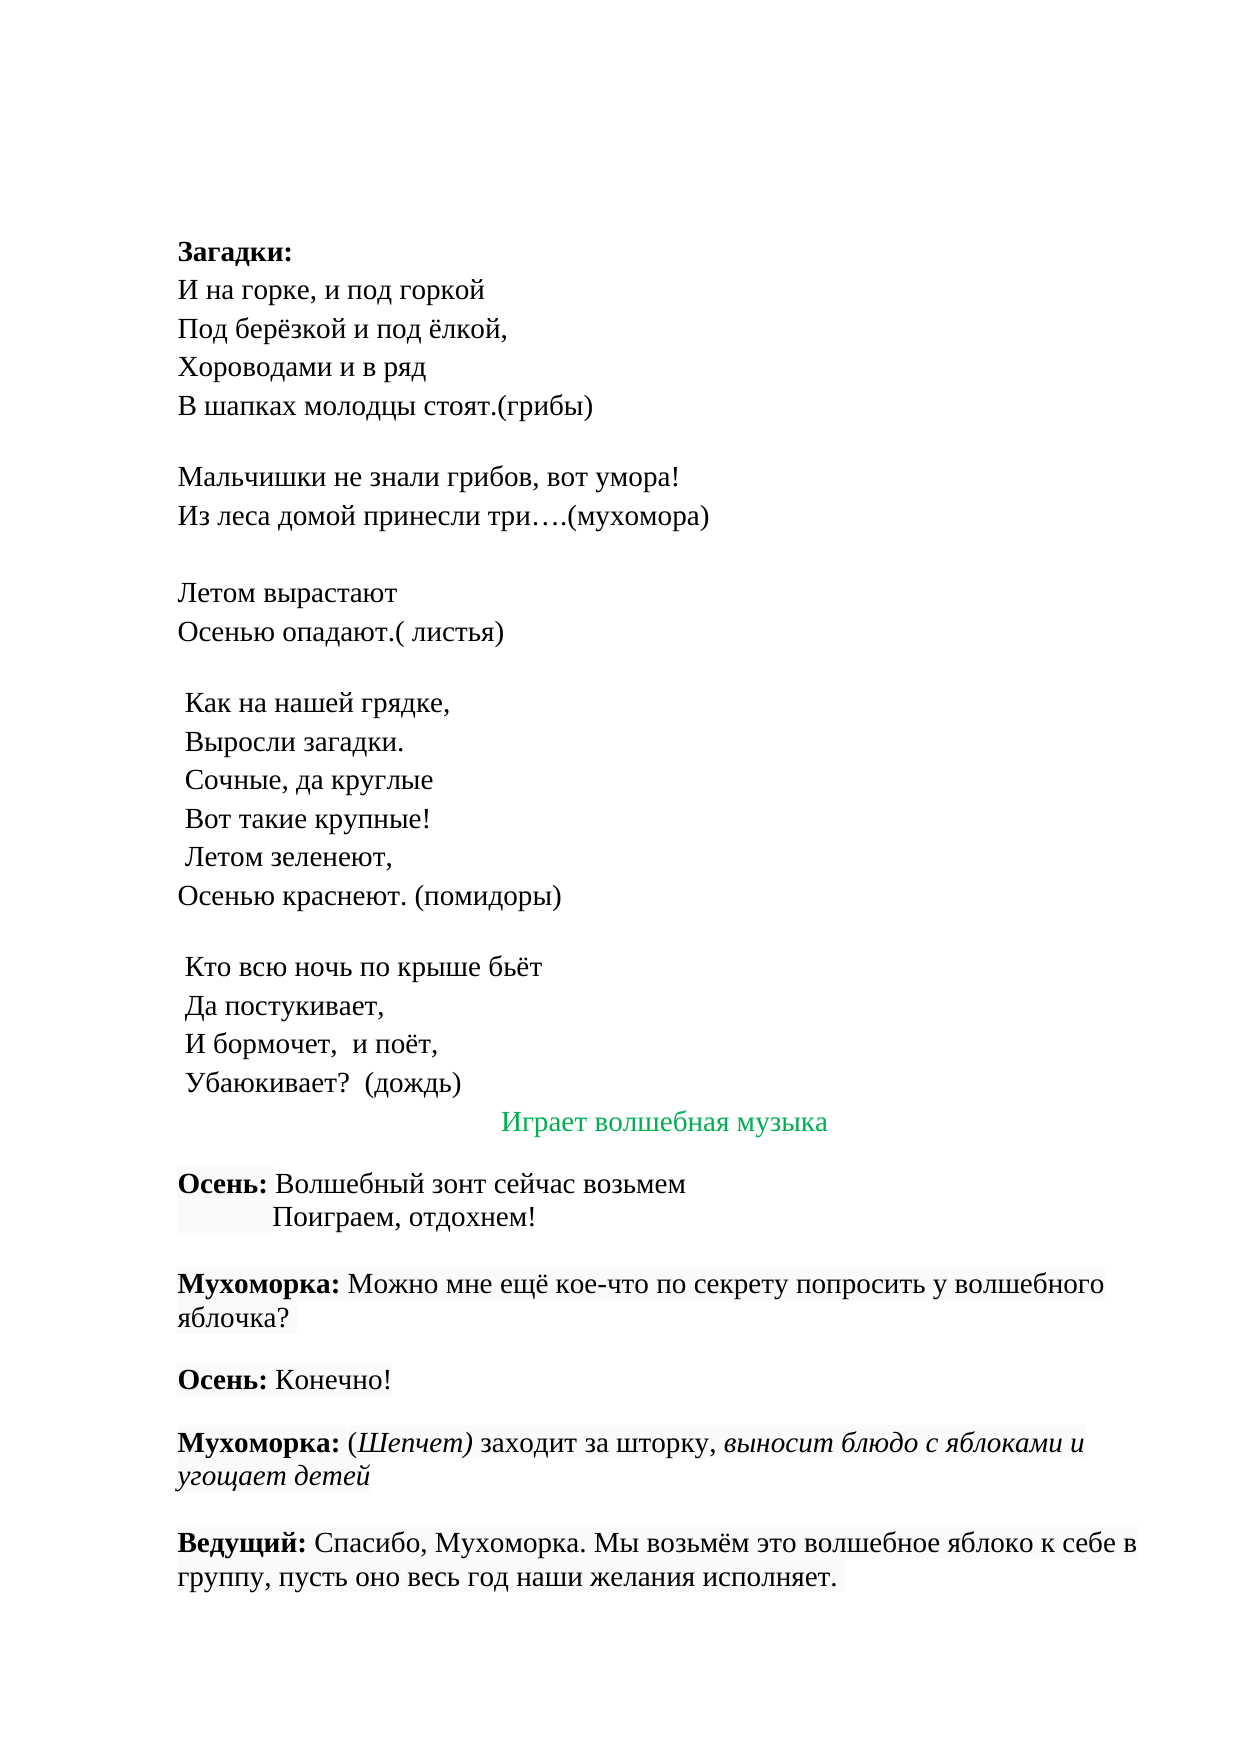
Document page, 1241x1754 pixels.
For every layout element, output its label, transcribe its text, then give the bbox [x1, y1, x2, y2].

text Летом зеленеют, [177, 839, 1152, 873]
text Поиграем, отдохнем! [177, 1199, 1152, 1233]
text Выросли загадки. [177, 724, 1152, 757]
text Осень: Волшебный зонт сейчас возьмем [275, 1166, 1152, 1199]
text Вот такие крупные! [177, 801, 1152, 834]
text Мухоморка: Можно мне ещё кое-что по секрету попросить у волшебного яблочка? [177, 1267, 1152, 1362]
text Осенью опадают.( листья) [177, 614, 1152, 647]
text Хороводами и в ряд [177, 349, 1152, 383]
text Осенью краснеют. (помидоры) [177, 878, 1152, 911]
text Под берёзкой и под ёлкой, [177, 311, 1152, 344]
text И на горке, и под горкой [177, 272, 1152, 306]
text В шапках молодцы стоят.(грибы) [177, 388, 1152, 421]
text Из леса домой принесли три….(мухомора) [177, 498, 1152, 532]
text Играет волшебная музыка [177, 1104, 1152, 1137]
text Ведущий: Спасибо, Мухоморка. Мы возьмём это волшебное яблоко к себе в группу, пусть оно весь год наши желания исполняет. [177, 1525, 1152, 1621]
text Сочные, да круглые [177, 762, 1152, 796]
text Мухоморка: (Шепчет) заходит за шторку, выносит блюдо с яблоками и угощает детей [370, 1425, 1152, 1492]
text Как на нашей грядке, [177, 685, 1152, 719]
text И бормочет, и поёт, [177, 1027, 1152, 1060]
text Да постукивает, [177, 988, 1152, 1022]
text Кто всю ночь по крыше бьёт [177, 949, 1152, 983]
text Осень: Конечно! [177, 1362, 1152, 1425]
text Летом вырастают [177, 575, 1152, 609]
text Мальчишки не знали грибов, вот умора! [177, 459, 1152, 493]
text Загадки: [177, 234, 1152, 267]
text Убаюкивает? (дождь) [177, 1065, 1152, 1099]
